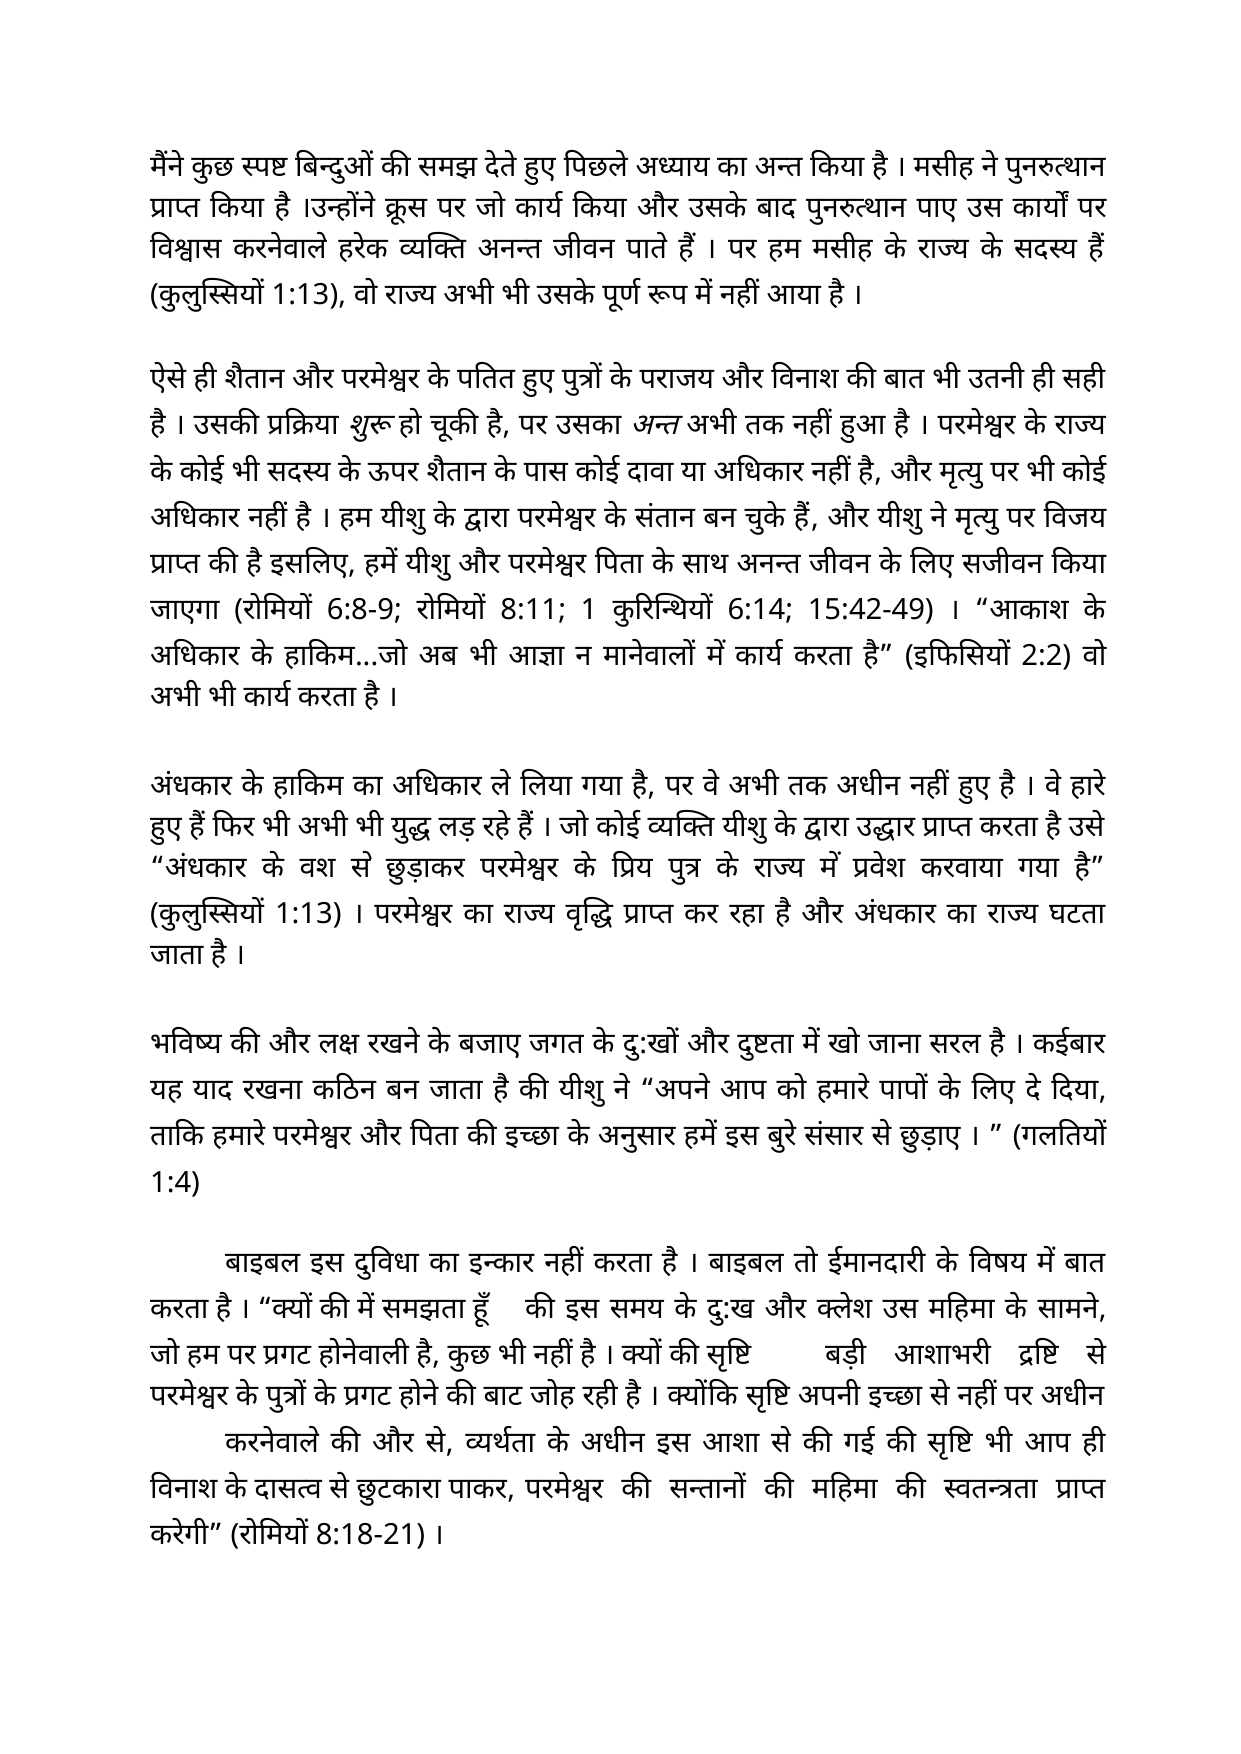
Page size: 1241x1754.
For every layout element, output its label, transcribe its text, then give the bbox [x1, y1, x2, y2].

text अंधकार के हाकिम का अधिकार ले लिया गया है, पर वे अभी तक अधीन नहीं हुए है । वे हारे हुए हैं फिर भी अभी भी युद्ध लड़ रहे हैं । जो कोई व्यक्ति यीशु के द्वारा उद्धार प्राप्त करता है उसे “अंधकार के वश से छुड़ाकर परमेश्वर के प्रिय पुत्र के राज्य में प्रवेश करवाया गया है” (कुलुस्सियों 1:13) । परमेश्वर का राज्य वृद्धि प्राप्त कर रहा है और अंधकार का राज्य घटता जाता है । [150, 764, 1106, 977]
text बाइबल इस दुविधा का इन्कार नहीं करता है । बाइबल तो ईमानदारी के विषय में बात करता है । “क्यों की में समझता हूँ की इस समय के दु:ख और क्लेश उस महिमा के सामने, जो हम पर प्रगट होनेवाली है, कुछ भी नहीं है । क्यों की सृष्टि बड़ी आशाभरी द्रष्टि से परमेश्वर के पुत्रों के प्रगट होने की बाट जोह रही है । क्योंकि सृष्टि अपनी इच्छा से नहीं पर अधीन करनेवाले की और से, व्यर्थता के अधीन इस आशा से की गई की सृष्टि भी आप ही विनाश के दासत्व से छुटकारा पाकर, परमेश्वर की सन्तानों की महिमा की स्वतन्त्रता प्राप्त करेगी” (रोमियों 8:18-21) । [150, 1246, 1106, 1556]
text भविष्य की और लक्ष रखने के बजाए जगत के दु:खों और दुष्टता में खो जाना सरल है । कईबार यह याद रखना कठिन बन जाता है की यीशु ने “अपने आप को हमारे पापों के लिए दे दिया, ताकि हमारे परमेश्वर और पिता की इच्छा के अनुसार हमें इस बुरे संसार से छुड़ाए । ” (गलतियों 1:4) [150, 1022, 1106, 1201]
text ऐसे ही शैतान और परमेश्वर के पतित हुए पुत्रों के पराजय और विनाश की बात भी उतनी ही सही है । उसकी प्रक्रिया शुरू हो चूकी है, पर उसका अन्त अभी तक नहीं हुआ है । परमेश्वर के राज्य के कोई भी सदस्य के ऊपर शैतान के पास कोई दावा या अधिकार नहीं है, और मृत्यु पर भी कोई अधिकार नहीं है । हम यीशु के द्वारा परमेश्वर के संतान बन चुके हैं, और यीशु ने मृत्यु पर विजय प्राप्त की है इसलिए, हमें यीशु और परमेश्वर पिता के साथ अनन्त जीवन के लिए सजीवन किया जाएगा (रोमियों 6:8-9; रोमियों 8:11; 1 कुरिन्थियों 6:14; 15:42-49) । “आकाश के अधिकार के हाकिम...जो अब भी आज्ञा न मानेवालों में कार्य करता है” (इफिसियों 2:2) वो अभी भी कार्य करता है । [150, 362, 1106, 718]
text मैंने कुछ स्पष्ट बिन्दुओं की समझ देते हुए पिछले अध्याय का अन्त किया है । मसीह ने पुनरुत्थान प्राप्त किया है ।उन्होंने क्रूस पर जो कार्य किया और उसके बाद पुनरुत्थान पाए उस कार्यों पर विश्वास करनेवाले हरेक व्यक्ति अनन्त जीवन पाते हैं । पर हम मसीह के राज्य के सदस्य हैं (कुलुस्सियों 1:13), वो राज्य अभी भी उसके पूर्ण रूप में नहीं आया है । [150, 150, 1106, 316]
